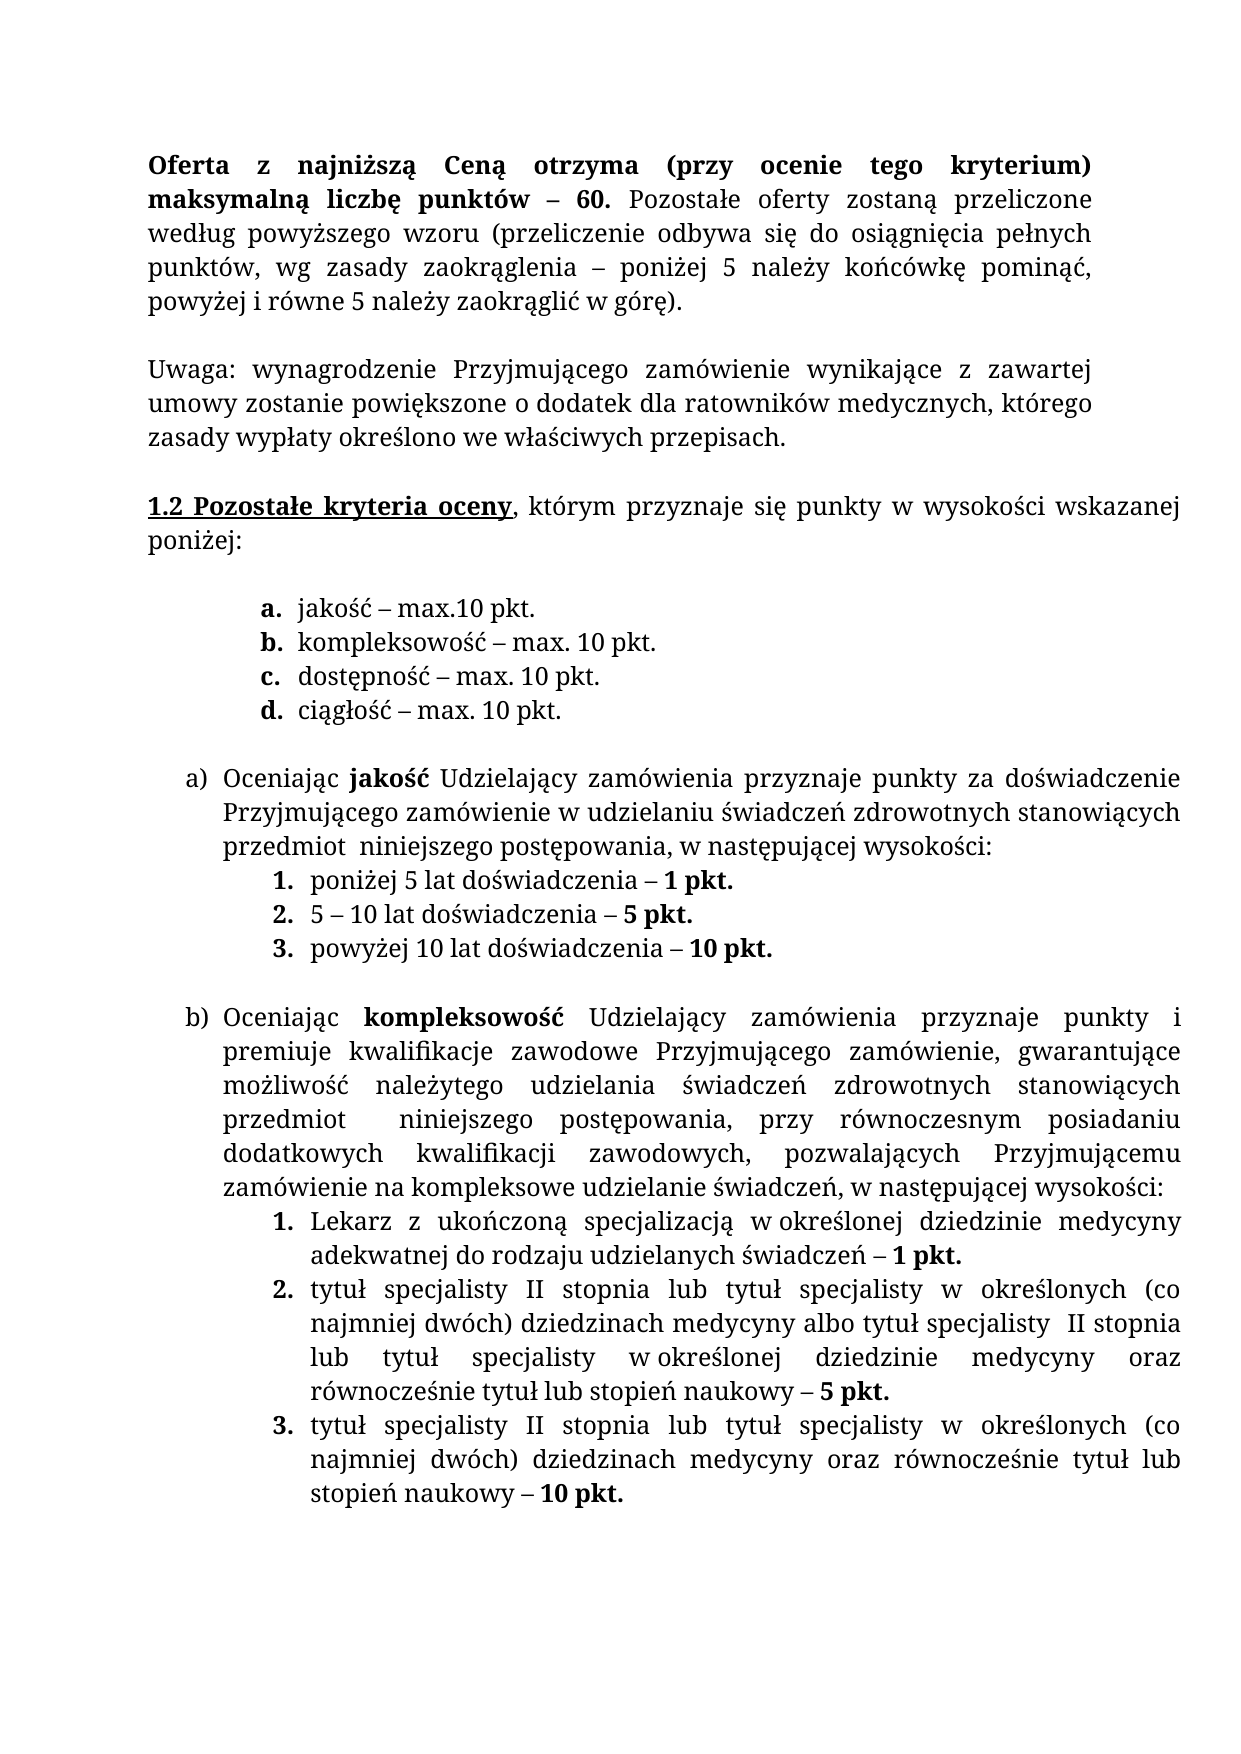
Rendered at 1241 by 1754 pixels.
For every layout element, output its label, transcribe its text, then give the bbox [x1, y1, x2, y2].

list poniżej 5 lat doświadczenia – 1 pkt. [273, 863, 1181, 897]
list dostępność – max. 10 pkt. [260, 658, 1181, 693]
list kompleksowość – max. 10 pkt. [260, 624, 1181, 658]
text 1.2 Pozostałe kryteria oceny, którym przyznaje się punkty w wysokości wskazanej poniżej: [148, 488, 1181, 556]
list tytuł specjalisty II stopnia lub tytuł specjalisty w określonych (co najmniej dwóch) dziedzinach medycyny oraz równocześnie tytuł lub stopień naukowy – 10 pkt. [273, 1408, 1181, 1510]
list Lekarz z ukończoną specjalizacją w określonej dziedzinie medycyny adekwatnej do rodzaju udzielanych świadczeń – 1 pkt. [273, 1203, 1181, 1272]
text Uwaga: wynagrodzenie Przyjmującego zamówienie wynikające z zawartej umowy zostanie powiększone o dodatek dla ratowników medycznych, którego zasady wypłaty określono we właściwych przepisach. [148, 352, 1093, 454]
list Oceniając kompleksowość Udzielający zamówienia przyznaje punkty i premiuje kwalifikacje zawodowe Przyjmującego zamówienie, gwarantujące możliwość należytego udzielania świadczeń zdrowotnych stanowiących przedmiot niniejszego postępowania, przy równoczesnym posiadaniu dodatkowych kwalifikacji zawodowych, pozwalających Przyjmującemu zamówienie na kompleksowe udzielanie świadczeń, w następującej wysokości: [185, 999, 1181, 1203]
list ciągłość – max. 10 pkt. [260, 693, 1181, 727]
list jakość – max.10 pkt. [260, 590, 1181, 624]
text Oferta z najniższą Ceną otrzyma (przy ocenie tego kryterium) maksymalną liczbę punktów – 60. Pozostałe oferty zostaną przeliczone według powyższego wzoru (przeliczenie odbywa się do osiągnięcia pełnych punktów, wg zasady zaokrąglenia – poniżej 5 należy końcówkę pominąć, powyżej i równe 5 należy zaokrąglić w górę). [148, 148, 1093, 318]
list powyżej 10 lat doświadczenia – 10 pkt. [273, 931, 1181, 965]
list Oceniając jakość Udzielający zamówienia przyznaje punkty za doświadczenie Przyjmującego zamówienie w udzielaniu świadczeń zdrowotnych stanowiących przedmiot niniejszego postępowania, w następującej wysokości: [185, 761, 1181, 863]
list 5 – 10 lat doświadczenia – 5 pkt. [273, 897, 1181, 931]
list tytuł specjalisty II stopnia lub tytuł specjalisty w określonych (co najmniej dwóch) dziedzinach medycyny albo tytuł specjalisty II stopnia lub tytuł specjalisty w określonej dziedzinie medycyny oraz równocześnie tytuł lub stopień naukowy – 5 pkt. [273, 1272, 1181, 1408]
